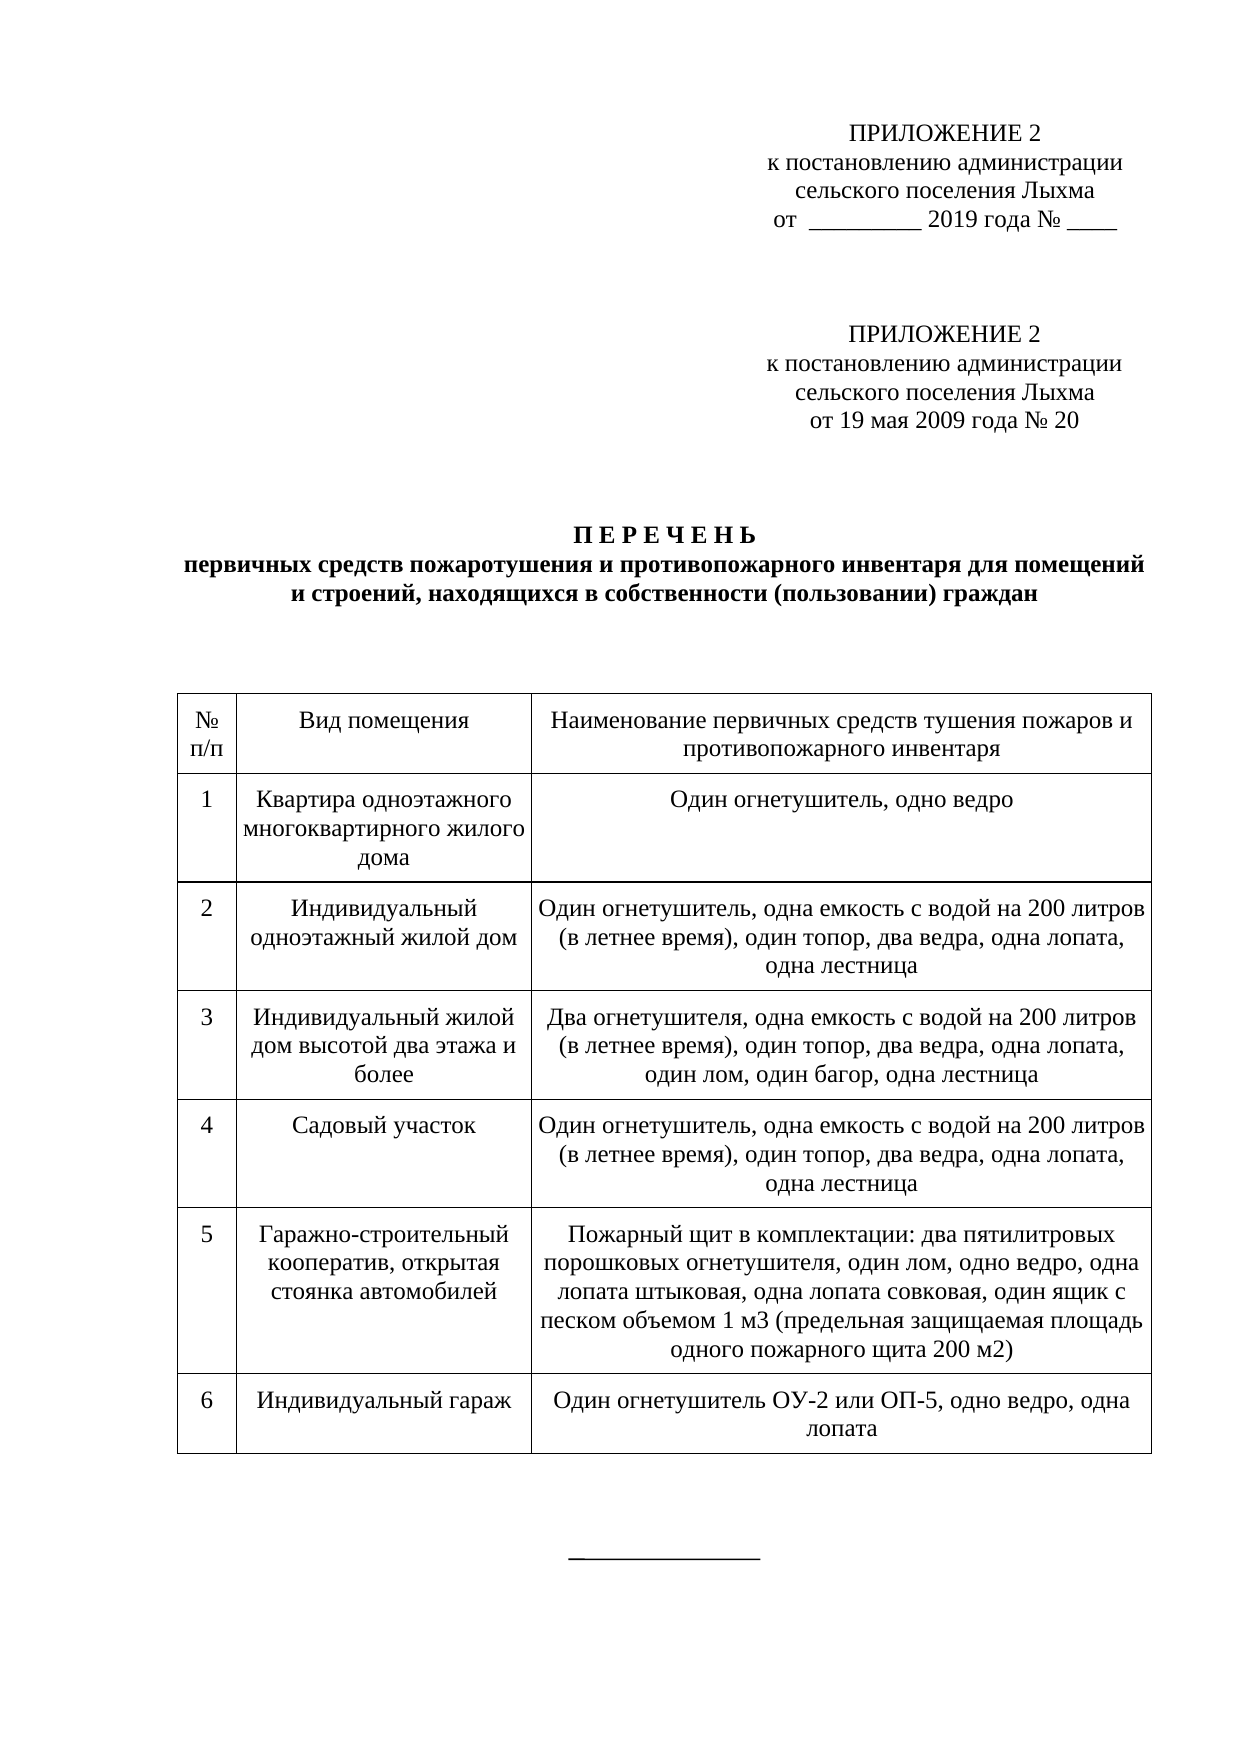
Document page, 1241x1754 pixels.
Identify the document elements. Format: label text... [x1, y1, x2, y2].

table_cell Индивидуальный жилой дом высотой два этажа и более [237, 991, 531, 1098]
table_cell Один огнетушитель, одно ведро [532, 774, 1151, 881]
table_cell Один огнетушитель, одна емкость с водой на 200 литров (в летнее время), один топор, два ведра, одна лопата, одна лестница [532, 883, 1151, 990]
table_cell Два огнетушителя, одна емкость с водой на 200 литров (в летнее время), один топор, два ведра, одна лопата, один лом, один багор, одна лестница [532, 991, 1151, 1098]
table_cell 4 [178, 1100, 236, 1207]
table_cell Квартира одноэтажного многоквартирного жилого дома [237, 774, 531, 881]
table_cell Садовый участок [237, 1100, 531, 1207]
table_cell Индивидуальный одноэтажный жилой дом [237, 883, 531, 990]
text ПРИЛОЖЕНИЕ 2 [737, 319, 1152, 348]
text к постановлению администрации сельского поселения Лыхма [737, 348, 1152, 406]
text П Е Р Е Ч Е Н Ь [177, 521, 1152, 549]
table_cell Гаражно-строительный кооператив, открытая стоянка автомобилей [237, 1208, 531, 1373]
table_cell Один огнетушитель, одна емкость с водой на 200 литров (в летнее время), один топор, два ведра, одна лопата, одна лестница [532, 1100, 1151, 1207]
table_cell 5 [178, 1208, 236, 1373]
text ПРИЛОЖЕНИЕ 2 [738, 118, 1152, 147]
text к постановлению администрации сельского поселения Лыхма [738, 147, 1152, 204]
text от 19 мая 2009 года № 20 [737, 406, 1152, 434]
table_header Вид помещения [237, 694, 531, 773]
table_cell 6 [178, 1374, 236, 1453]
table_header Наименование первичных средств тушения пожаров и противопожарного инвентаря [532, 694, 1151, 773]
table_cell 3 [178, 991, 236, 1098]
table_cell 1 [178, 774, 236, 881]
table_header № п/п [178, 694, 236, 773]
table_cell Индивидуальный гараж [237, 1374, 531, 1453]
table_cell Пожарный щит в комплектации: два пятилитровых порошковых огнетушителя, один лом, одно ведро, одна лопата штыковая, одна лопата совковая, один ящик с песком объемом 1 м3 (предельная защищаемая площадь одного пожарного щита 200 м2) [532, 1208, 1151, 1373]
text первичных средств пожаротушения и противопожарного инвентаря для помещений и строений, находящихся в собственности (пользовании) граждан [177, 549, 1152, 607]
text от _________ 2019 года № ____ [738, 204, 1152, 233]
table_cell 2 [178, 883, 236, 990]
table_cell Один огнетушитель ОУ-2 или ОП-5, одно ведро, одна лопата [532, 1374, 1151, 1453]
